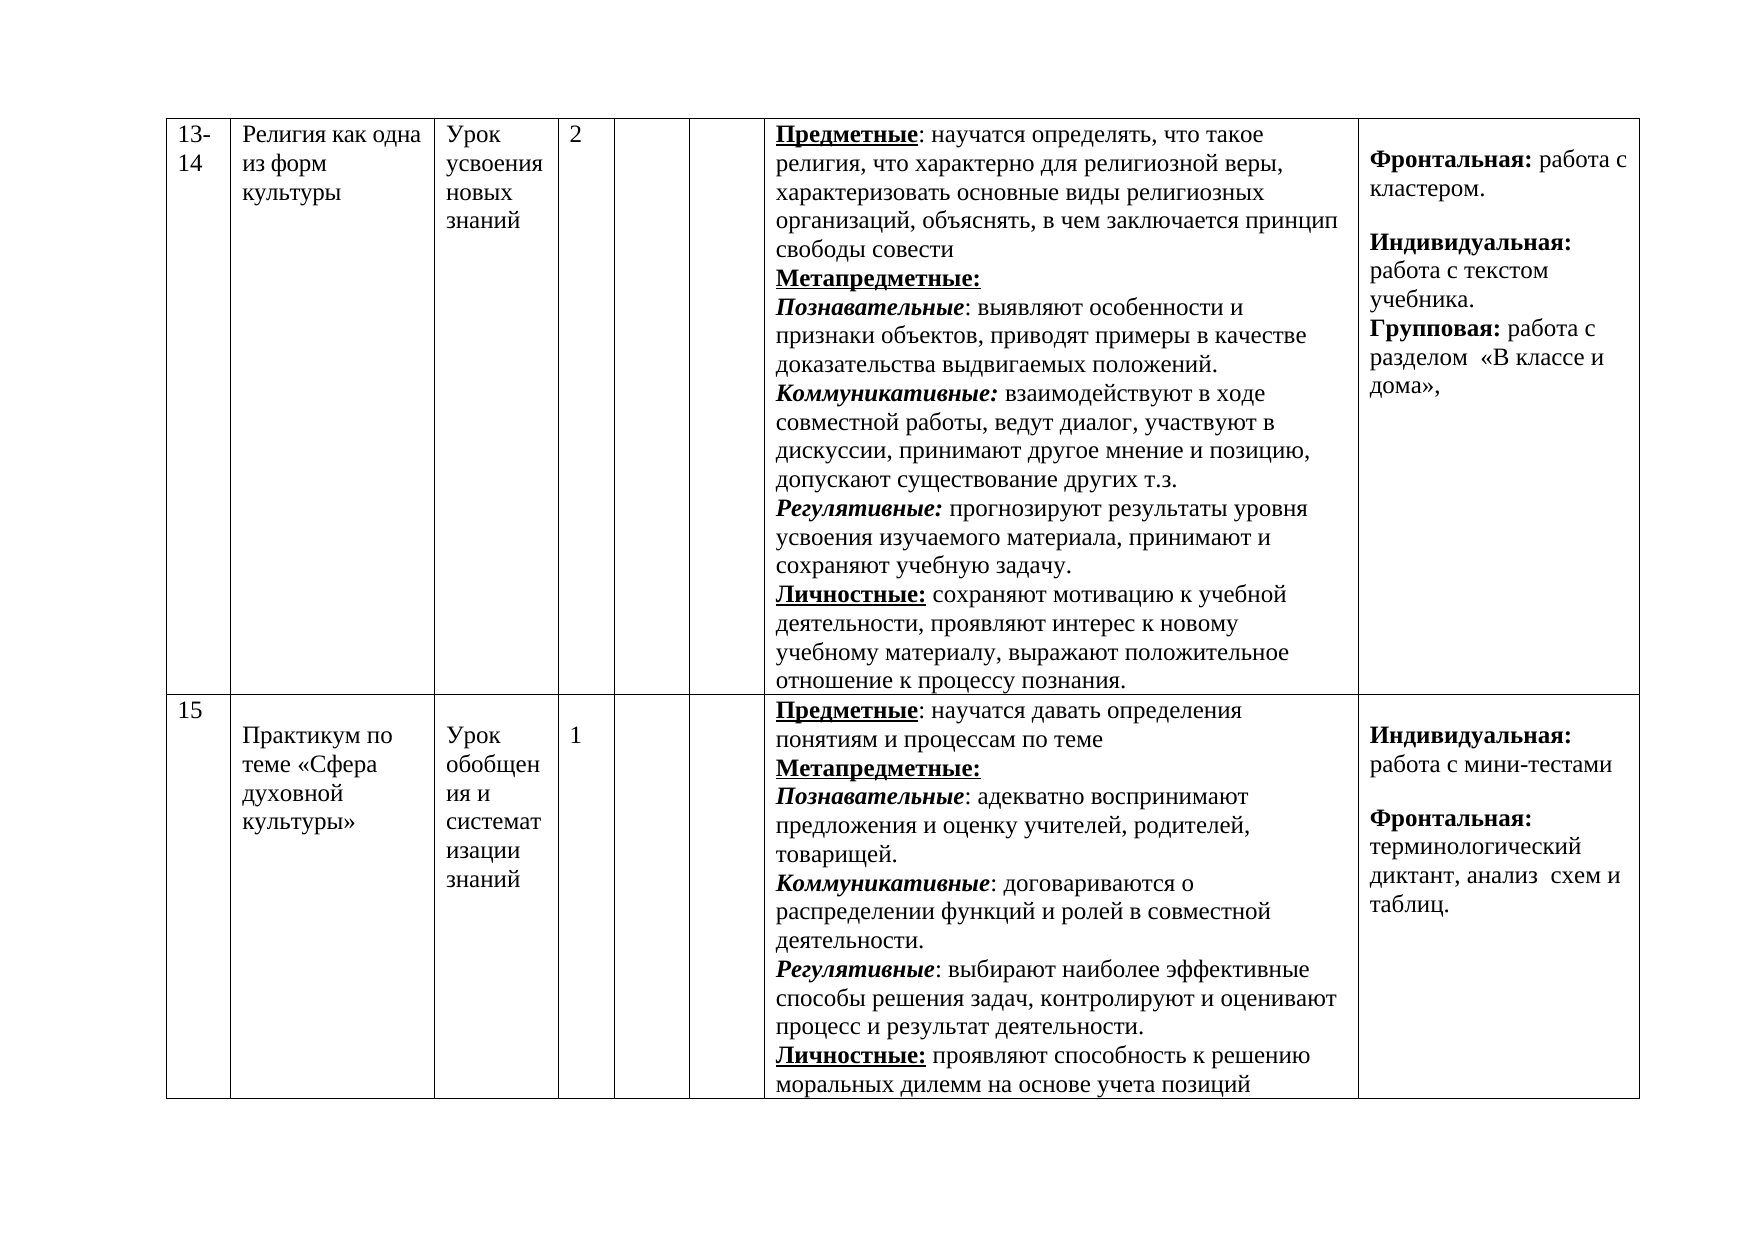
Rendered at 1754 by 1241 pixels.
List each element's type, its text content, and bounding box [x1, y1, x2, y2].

table_cell 1 [559, 695, 614, 1098]
table_cell 15 [167, 695, 230, 1098]
table_cell [690, 695, 764, 1098]
table_cell Предметные: научатся определять, что такое религия, что характерно для религиозной веры, характеризовать основные виды религиозных организаций, объяснять, в чем заключается принцип свободы совести Метапредметные: Познавательные: выявляют особенности и признаки объектов, приводят примеры в качестве доказательства выдвигаемых положений. Коммуникативные: взаимодействуют в ходе совместной работы, ведут диалог, участвуют в дискуссии, принимают другое мнение и позицию, допускают существование других т.з. Регулятивные: прогнозируют результаты уровня усвоения изучаемого материала, принимают и сохраняют учебную задачу. Личностные: сохраняют мотивацию к учебной деятельности, проявляют интерес к новому учебному материалу, выражают положительное отношение к процессу познания. [765, 119, 1358, 694]
table_cell [615, 695, 689, 1098]
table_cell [435, 695, 558, 1098]
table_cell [435, 119, 558, 694]
table_cell [690, 119, 764, 694]
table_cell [1359, 695, 1639, 1098]
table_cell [765, 695, 1358, 1098]
table_cell 2 [559, 119, 614, 694]
table_cell [615, 119, 689, 694]
table_cell Фронтальная: работа с кластером. Индивидуальная: работа с текстом учебника. Групповая: работа с разделом «В классе и дома», [1359, 119, 1639, 694]
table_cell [231, 695, 434, 1098]
table_cell Религия как одна из форм культуры [231, 119, 434, 694]
table_cell 13-14 [167, 119, 230, 694]
